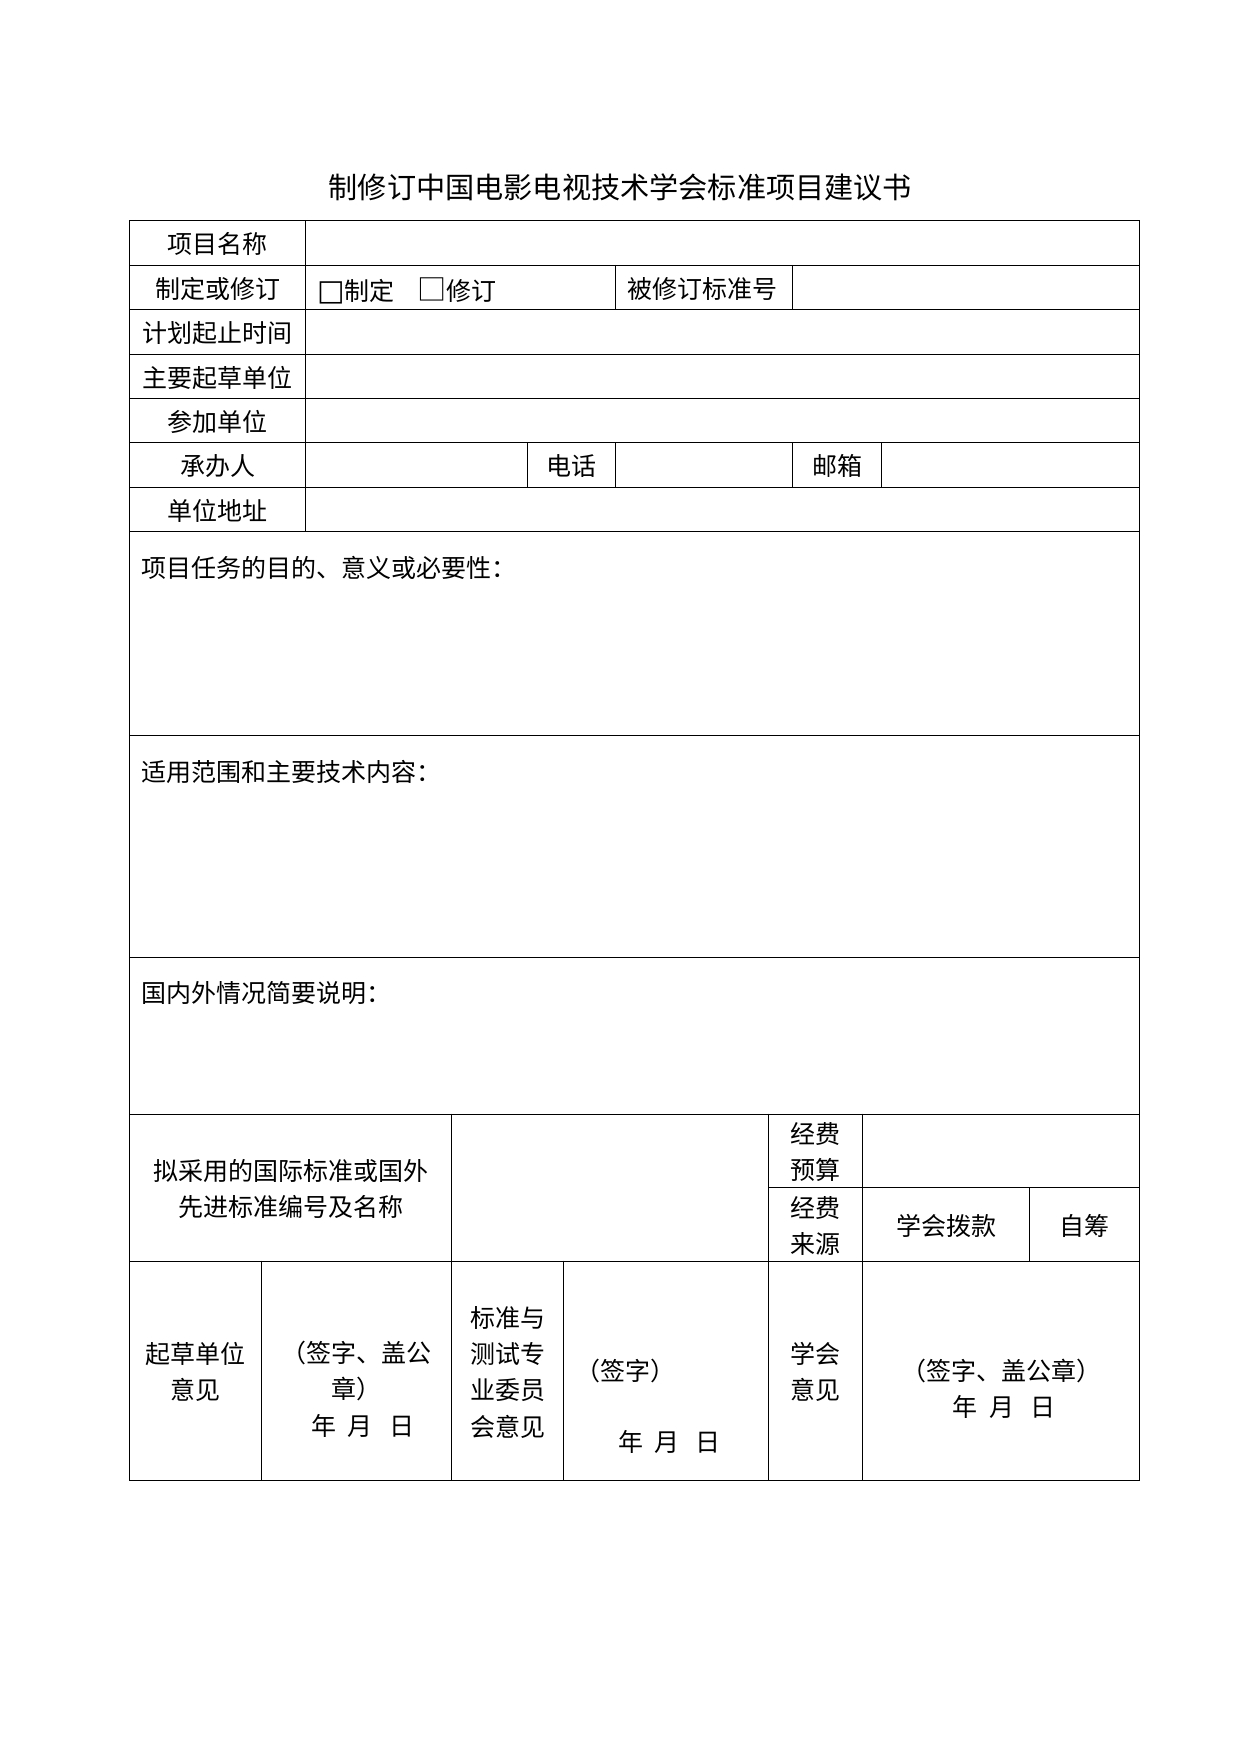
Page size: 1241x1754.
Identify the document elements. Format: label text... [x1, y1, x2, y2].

table_cell 自筹 [1030, 1188, 1139, 1261]
table_cell 项目任务的目的、意义或必要性： [130, 532, 1139, 735]
table_cell 标准与测试专业委员会意见 [452, 1262, 563, 1480]
table_cell 拟采用的国际标准或国外先进标准编号及名称 [130, 1115, 451, 1261]
table_cell 学会拨款 [863, 1188, 1029, 1261]
table_cell 邮箱 [793, 443, 881, 487]
table_cell 起草单位意见 [130, 1262, 261, 1480]
table_cell 经费预算 [769, 1115, 862, 1187]
table_cell [306, 355, 1139, 398]
table_cell 制定或修订 [130, 266, 305, 309]
table_cell 参加单位 [130, 399, 305, 442]
table_cell 国内外情况简要说明： [130, 958, 1139, 1113]
table_cell [306, 399, 1139, 442]
table_cell □制定 □修订 [306, 266, 615, 309]
table_cell 主要起草单位 [130, 355, 305, 398]
table_cell [793, 266, 1139, 309]
table_header 项目名称 [130, 221, 305, 265]
table_cell 适用范围和主要技术内容： [130, 736, 1139, 957]
table_cell [882, 443, 1139, 487]
table_cell 学会意见 [769, 1262, 862, 1480]
table_cell （签字、盖公章） 年 月 日 [863, 1262, 1139, 1480]
table_cell [863, 1115, 1139, 1187]
table_cell 被修订标准号 [616, 266, 792, 309]
table_header [306, 221, 1139, 265]
table_cell [452, 1115, 768, 1261]
table_cell [616, 443, 792, 487]
table_cell [306, 310, 1139, 353]
table_cell 计划起止时间 [130, 310, 305, 353]
table_cell 经费来源 [769, 1188, 862, 1261]
text 制修订中国电影电视技术学会标准项目建议书 [187, 162, 1053, 208]
table_cell （签字、盖公章） 年 月 日 [262, 1262, 451, 1480]
table_cell （签字） 年 月 日 [564, 1262, 768, 1480]
table_cell [306, 443, 527, 487]
table_cell 电话 [528, 443, 615, 487]
table_cell 单位地址 [130, 488, 305, 531]
table_cell 承办人 [130, 443, 305, 487]
table_cell [306, 488, 1139, 531]
